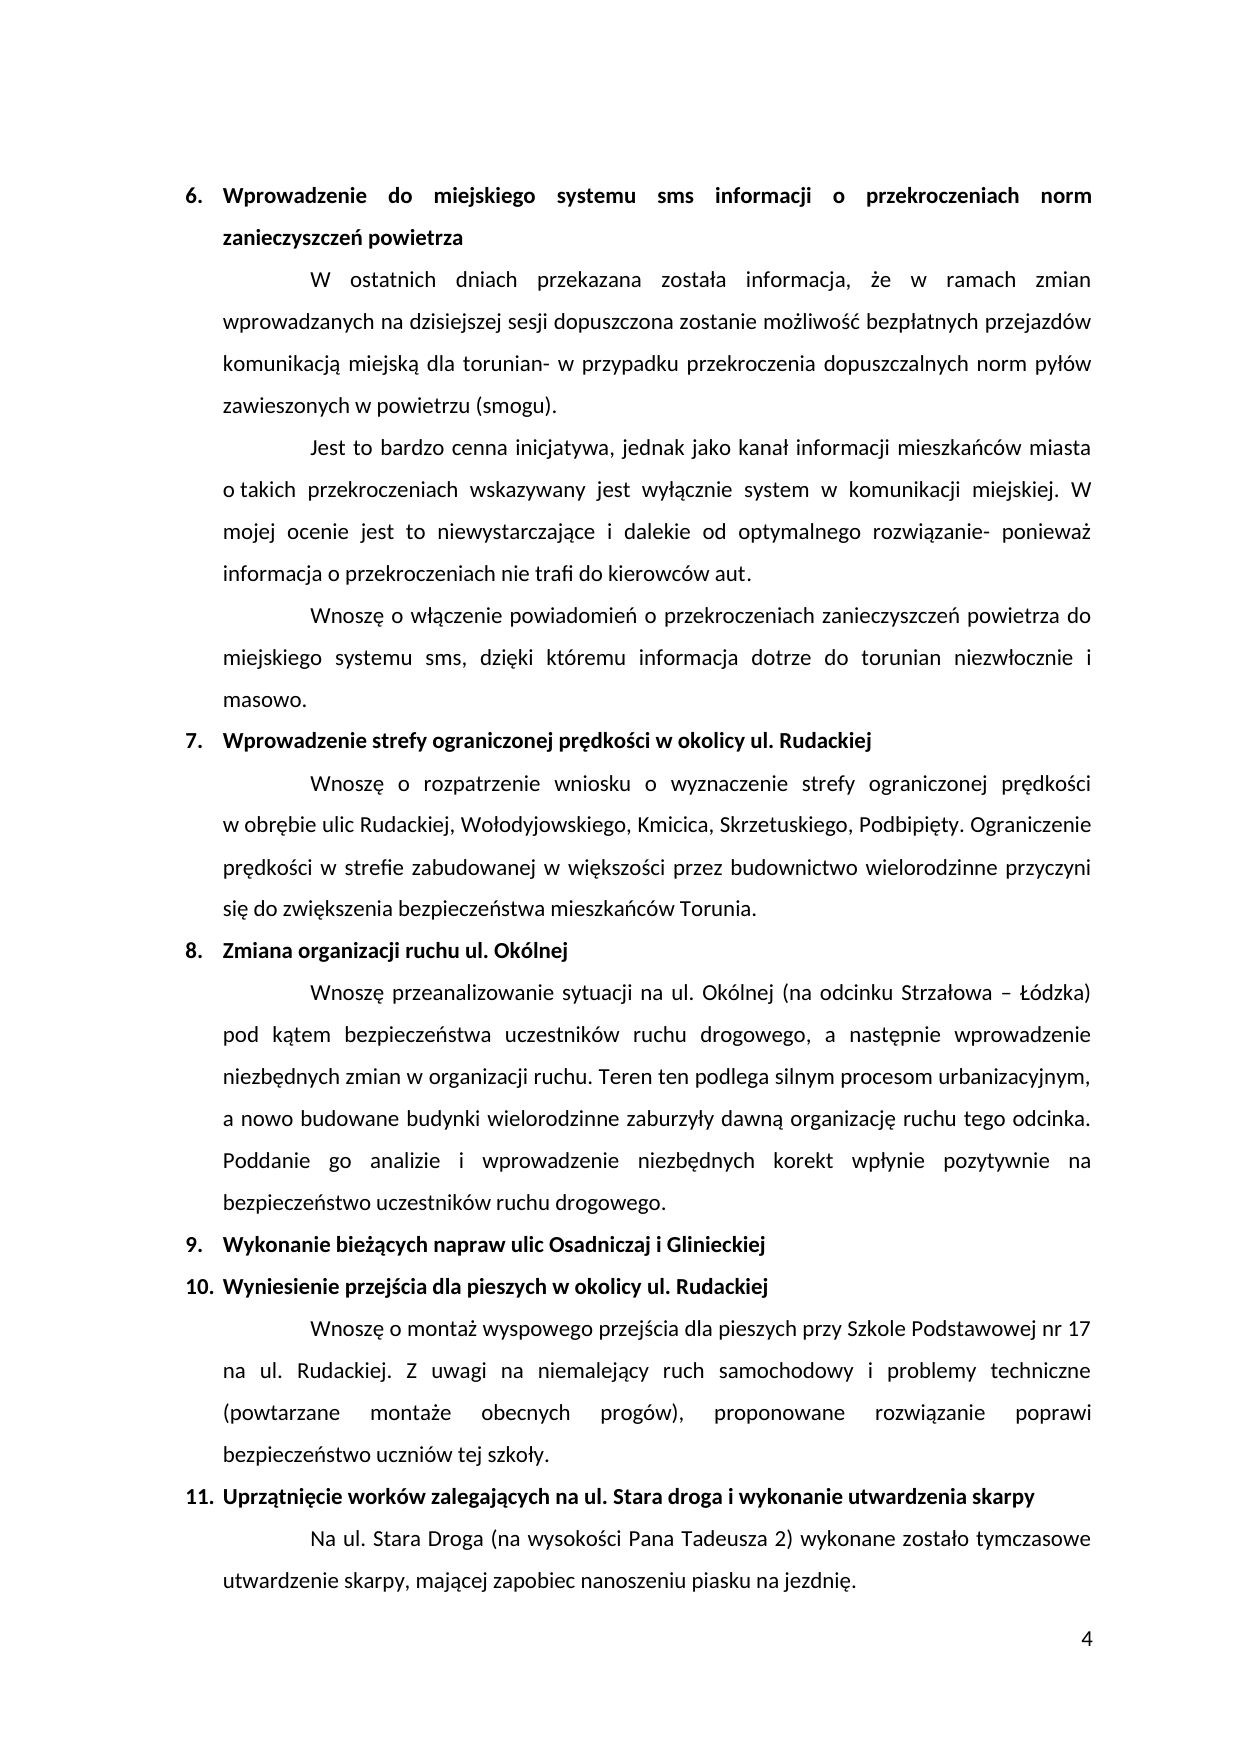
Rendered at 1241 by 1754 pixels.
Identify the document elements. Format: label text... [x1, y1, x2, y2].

list Uprzątnięcie worków zalegających na ul. Stara droga i wykonanie utwardzenia skarpy [185, 1482, 1093, 1510]
list Wykonanie bieżących napraw ulic Osadniczaj i Glinieckiej [185, 1230, 1093, 1258]
list Wnoszę o włączenie powiadomień o przekroczeniach zanieczyszczeń powietrza do miejskiego systemu sms, dzięki któremu informacja dotrze do torunian niezwłocznie i masowo. [223, 601, 1093, 713]
list W ostatnich dniach przekazana została informacja, że w ramach zmian wprowadzanych na dzisiejszej sesji dopuszczona zostanie możliwość bezpłatnych przejazdów komunikacją miejską dla torunian- w przypadku przekroczenia dopuszczalnych norm pyłów zawieszonych w powietrzu (smogu). [223, 265, 1093, 419]
list Wnoszę przeanalizowanie sytuacji na ul. Okólnej (na odcinku Strzałowa – Łódzka) pod kątem bezpieczeństwa uczestników ruchu drogowego, a następnie wprowadzenie niezbędnych zmian w organizacji ruchu. Teren ten podlega silnym procesom urbanizacyjnym, a nowo budowane budynki wielorodzinne zaburzyły dawną organizację ruchu tego odcinka. Poddanie go analizie i wprowadzenie niezbędnych korekt wpłynie pozytywnie na bezpieczeństwo uczestników ruchu drogowego. [223, 978, 1093, 1216]
list Wprowadzenie strefy ograniczonej prędkości w okolicy ul. Rudackiej [185, 727, 1093, 755]
list Zmiana organizacji ruchu ul. Okólnej [185, 937, 1093, 964]
list Wnoszę o rozpatrzenie wniosku o wyznaczenie strefy ograniczonej prędkości w obrębie ulic Rudackiej, Wołodyjowskiego, Kmicica, Skrzetuskiego, Podbipięty. Ograniczenie prędkości w strefie zabudowanej w większości przez budownictwo wielorodzinne przyczyni się do zwiększenia bezpieczeństwa mieszkańców Torunia. [223, 769, 1093, 923]
list Na ul. Stara Droga (na wysokości Pana Tadeusza 2) wykonane zostało tymczasowe utwardzenie skarpy, mającej zapobiec nanoszeniu piasku na jezdnię. [223, 1524, 1093, 1594]
list Jest to bardzo cenna inicjatywa, jednak jako kanał informacji mieszkańców miasta o takich przekroczeniach wskazywany jest wyłącznie system w komunikacji miejskiej. W mojej ocenie jest to niewystarczające i dalekie od optymalnego rozwiązanie- ponieważ informacja o przekroczeniach nie trafi do kierowców aut. [223, 433, 1093, 587]
list Wnoszę o montaż wyspowego przejścia dla pieszych przy Szkole Podstawowej nr 17 na ul. Rudackiej. Z uwagi na niemalejący ruch samochodowy i problemy techniczne (powtarzane montaże obecnych progów), proponowane rozwiązanie poprawi bezpieczeństwo uczniów tej szkoły. [223, 1314, 1093, 1468]
list Wyniesienie przejścia dla pieszych w okolicy ul. Rudackiej [185, 1272, 1093, 1300]
list Wprowadzenie do miejskiego systemu sms informacji o przekroczeniach norm zanieczyszczeń powietrza [185, 181, 1093, 251]
